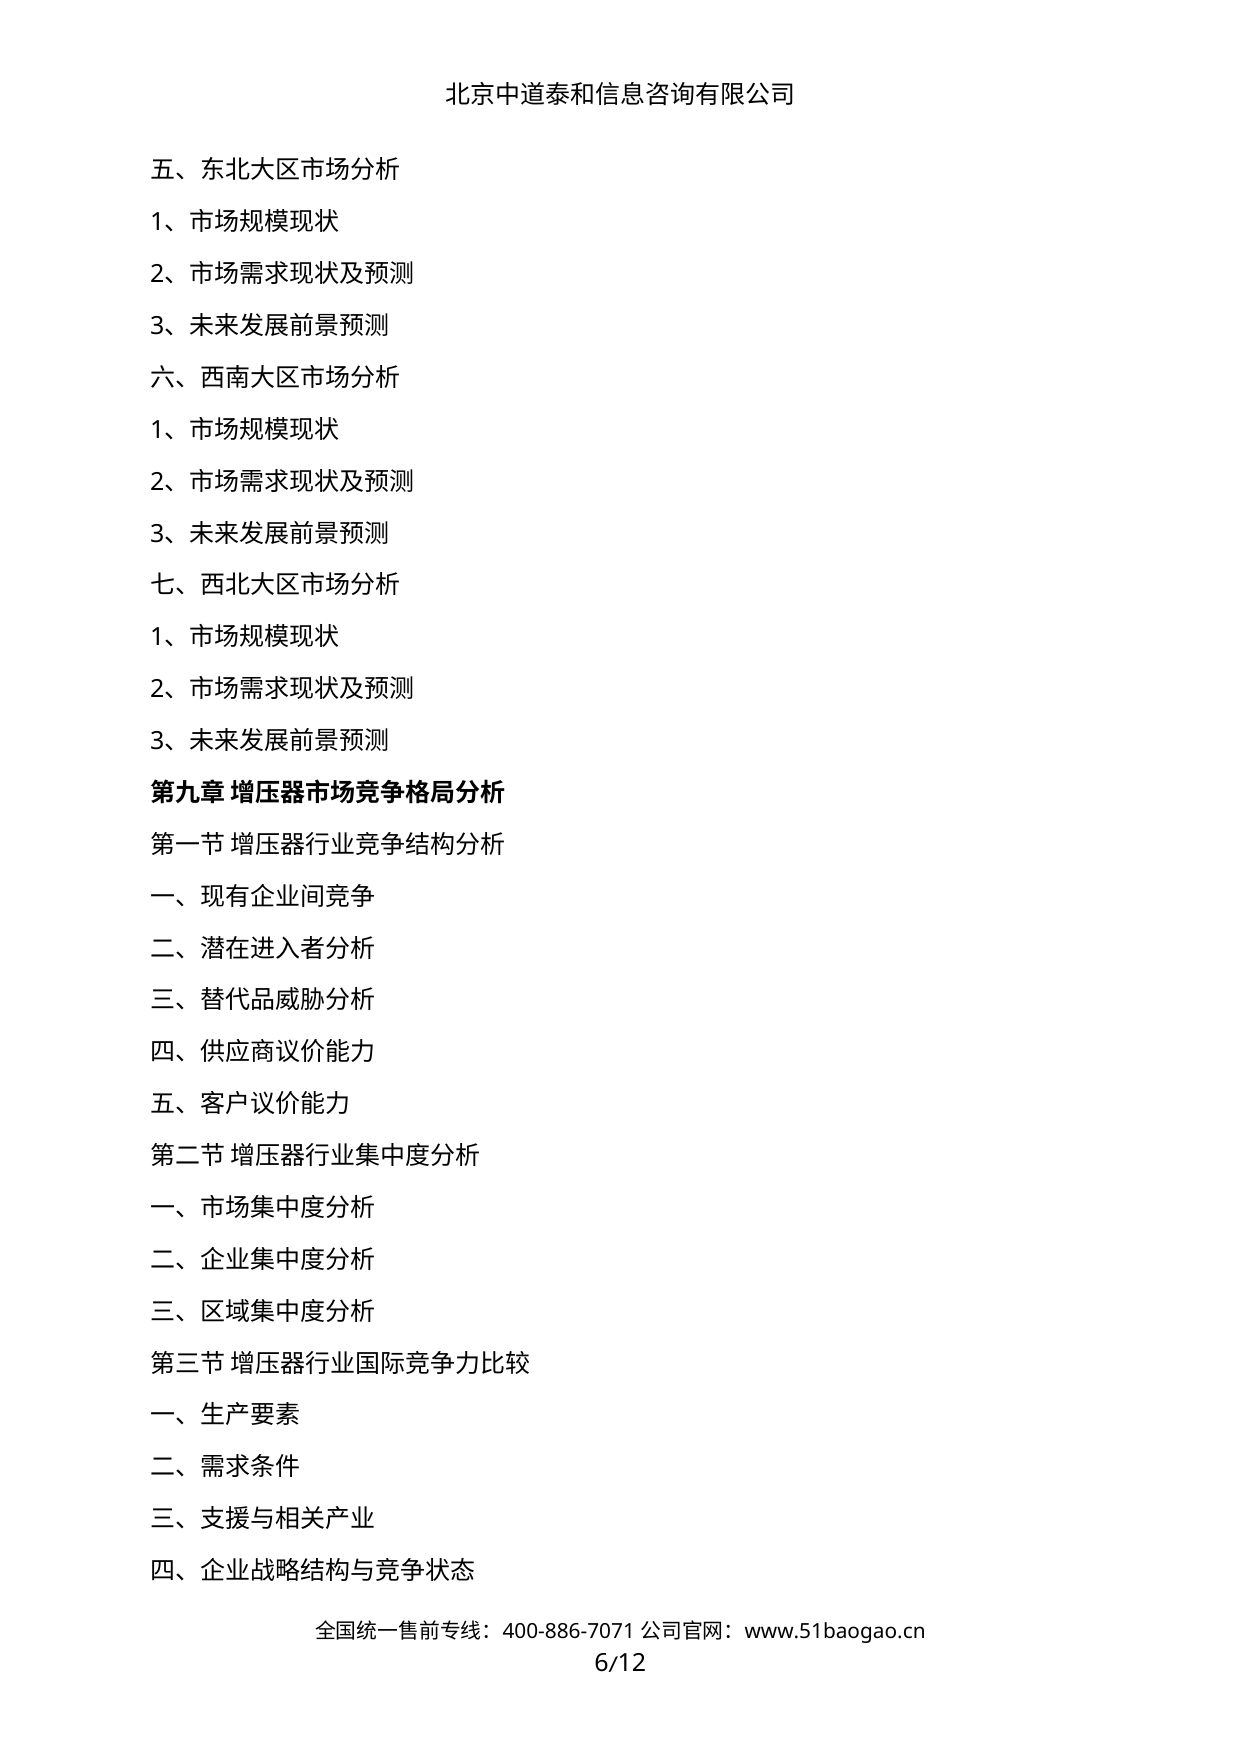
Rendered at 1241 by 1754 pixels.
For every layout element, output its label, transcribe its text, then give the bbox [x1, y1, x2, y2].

text 五、客户议价能力 [150, 1084, 1090, 1120]
text 六、西南大区市场分析 [150, 357, 1090, 394]
text 四、企业战略结构与竞争状态 [150, 1551, 1090, 1587]
text 二、潜在进入者分析 [150, 928, 1090, 964]
text 三、支援与相关产业 [150, 1499, 1090, 1535]
text 二、企业集中度分析 [150, 1239, 1090, 1276]
text 3、未来发展前景预测 [150, 721, 1090, 757]
text 1、市场规模现状 [150, 617, 1090, 653]
text 第一节 增压器行业竞争结构分析 [150, 824, 1090, 861]
text 3、未来发展前景预测 [150, 306, 1090, 342]
text 1、市场规模现状 [150, 409, 1090, 446]
text 三、区域集中度分析 [150, 1291, 1090, 1327]
text 第三节 增压器行业国际竞争力比较 [150, 1343, 1090, 1379]
text 一、市场集中度分析 [150, 1187, 1090, 1224]
text 一、现有企业间竞争 [150, 876, 1090, 912]
text 1、市场规模现状 [150, 202, 1090, 238]
text 一、生产要素 [150, 1395, 1090, 1431]
text 二、需求条件 [150, 1447, 1090, 1483]
text 七、西北大区市场分析 [150, 565, 1090, 601]
text 2、市场需求现状及预测 [150, 669, 1090, 705]
text 2、市场需求现状及预测 [150, 254, 1090, 290]
text 第九章 增压器市场竞争格局分析 [150, 772, 1090, 809]
text 2、市场需求现状及预测 [150, 461, 1090, 497]
text 五、东北大区市场分析 [150, 150, 1090, 186]
text 四、供应商议价能力 [150, 1032, 1090, 1068]
text 3、未来发展前景预测 [150, 513, 1090, 549]
text 三、替代品威胁分析 [150, 980, 1090, 1016]
text 第二节 增压器行业集中度分析 [150, 1136, 1090, 1172]
